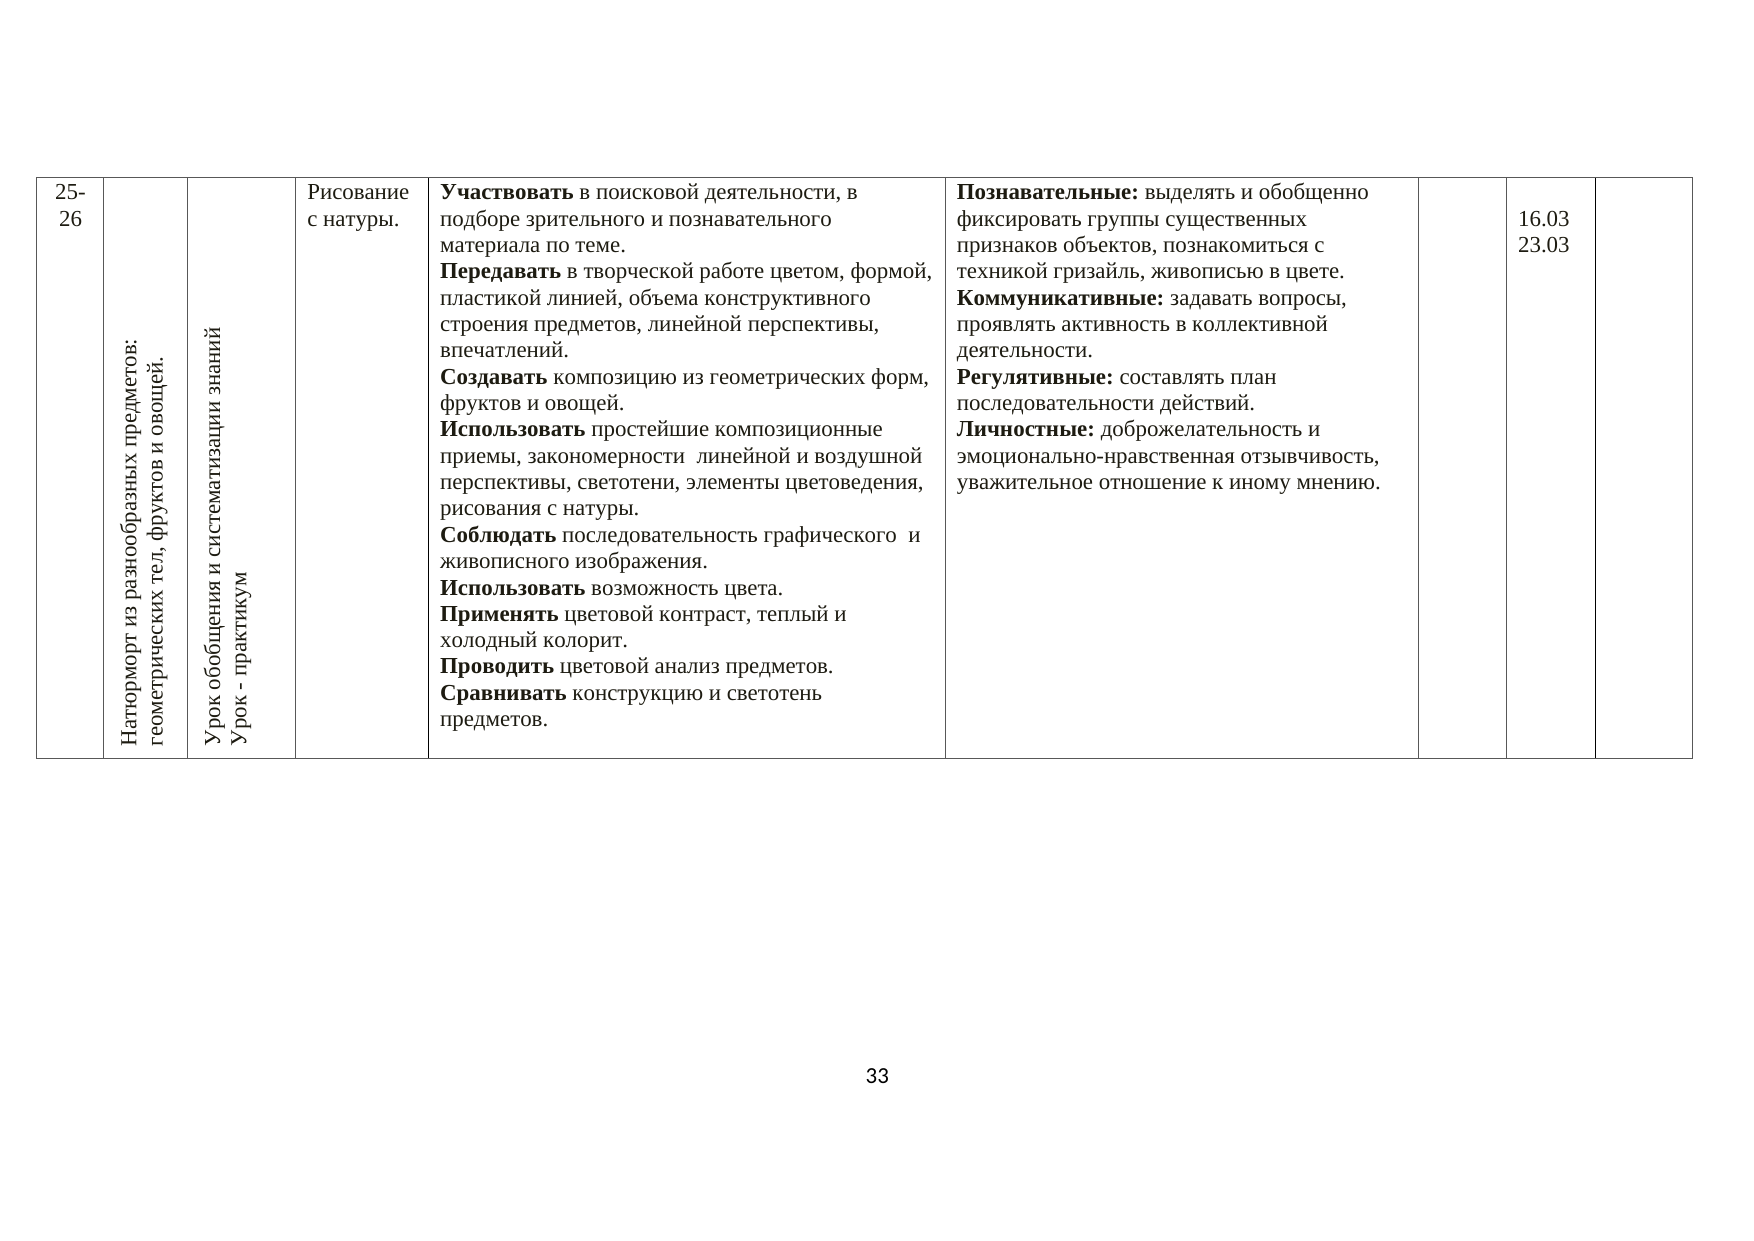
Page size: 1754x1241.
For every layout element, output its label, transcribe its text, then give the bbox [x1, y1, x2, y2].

table_cell [1419, 178, 1506, 758]
table_cell Рисование с натуры. [296, 178, 428, 758]
table_cell Познавательные: выделять и обобщенно фиксировать группы существенных признаков объектов, познакомиться с техникой гризайль, живописью в цвете. Коммуникативные: задавать вопросы, проявлять активность в коллективной деятельности. Регулятивные: составлять план последовательности действий. Личностные: доброжелательность и эмоционально-нравственная отзывчивость, уважительное отношение к иному мнению. [946, 178, 1418, 758]
table_cell Натюрморт из разнообразных предметов: геометрических тел, фруктов и овощей. [104, 178, 187, 758]
table_cell 16.03 23.03 [1507, 178, 1595, 758]
table_cell 25-26 [37, 178, 103, 758]
table_cell [1596, 178, 1692, 758]
table_cell Участвовать в поисковой деятельности, в подборе зрительного и познавательного материала по теме. Передавать в творческой работе цветом, формой, пластикой линией, объема конструктивного строения предметов, линейной перспективы, впечатлений. Создавать композицию из геометрических форм, фруктов и овощей. Использовать простейшие композиционные приемы, закономерности линейной и воздушной перспективы, светотени, элементы цветоведения, рисования с натуры. Соблюдать последовательность графического и живописного изображения. Использовать возможность цвета. Применять цветовой контраст, теплый и холодный колорит. Проводить цветовой анализ предметов. Сравнивать конструкцию и светотень предметов. [429, 178, 945, 758]
table_cell Урок обобщения и систематизации знаний Урок - практикум [188, 178, 295, 758]
